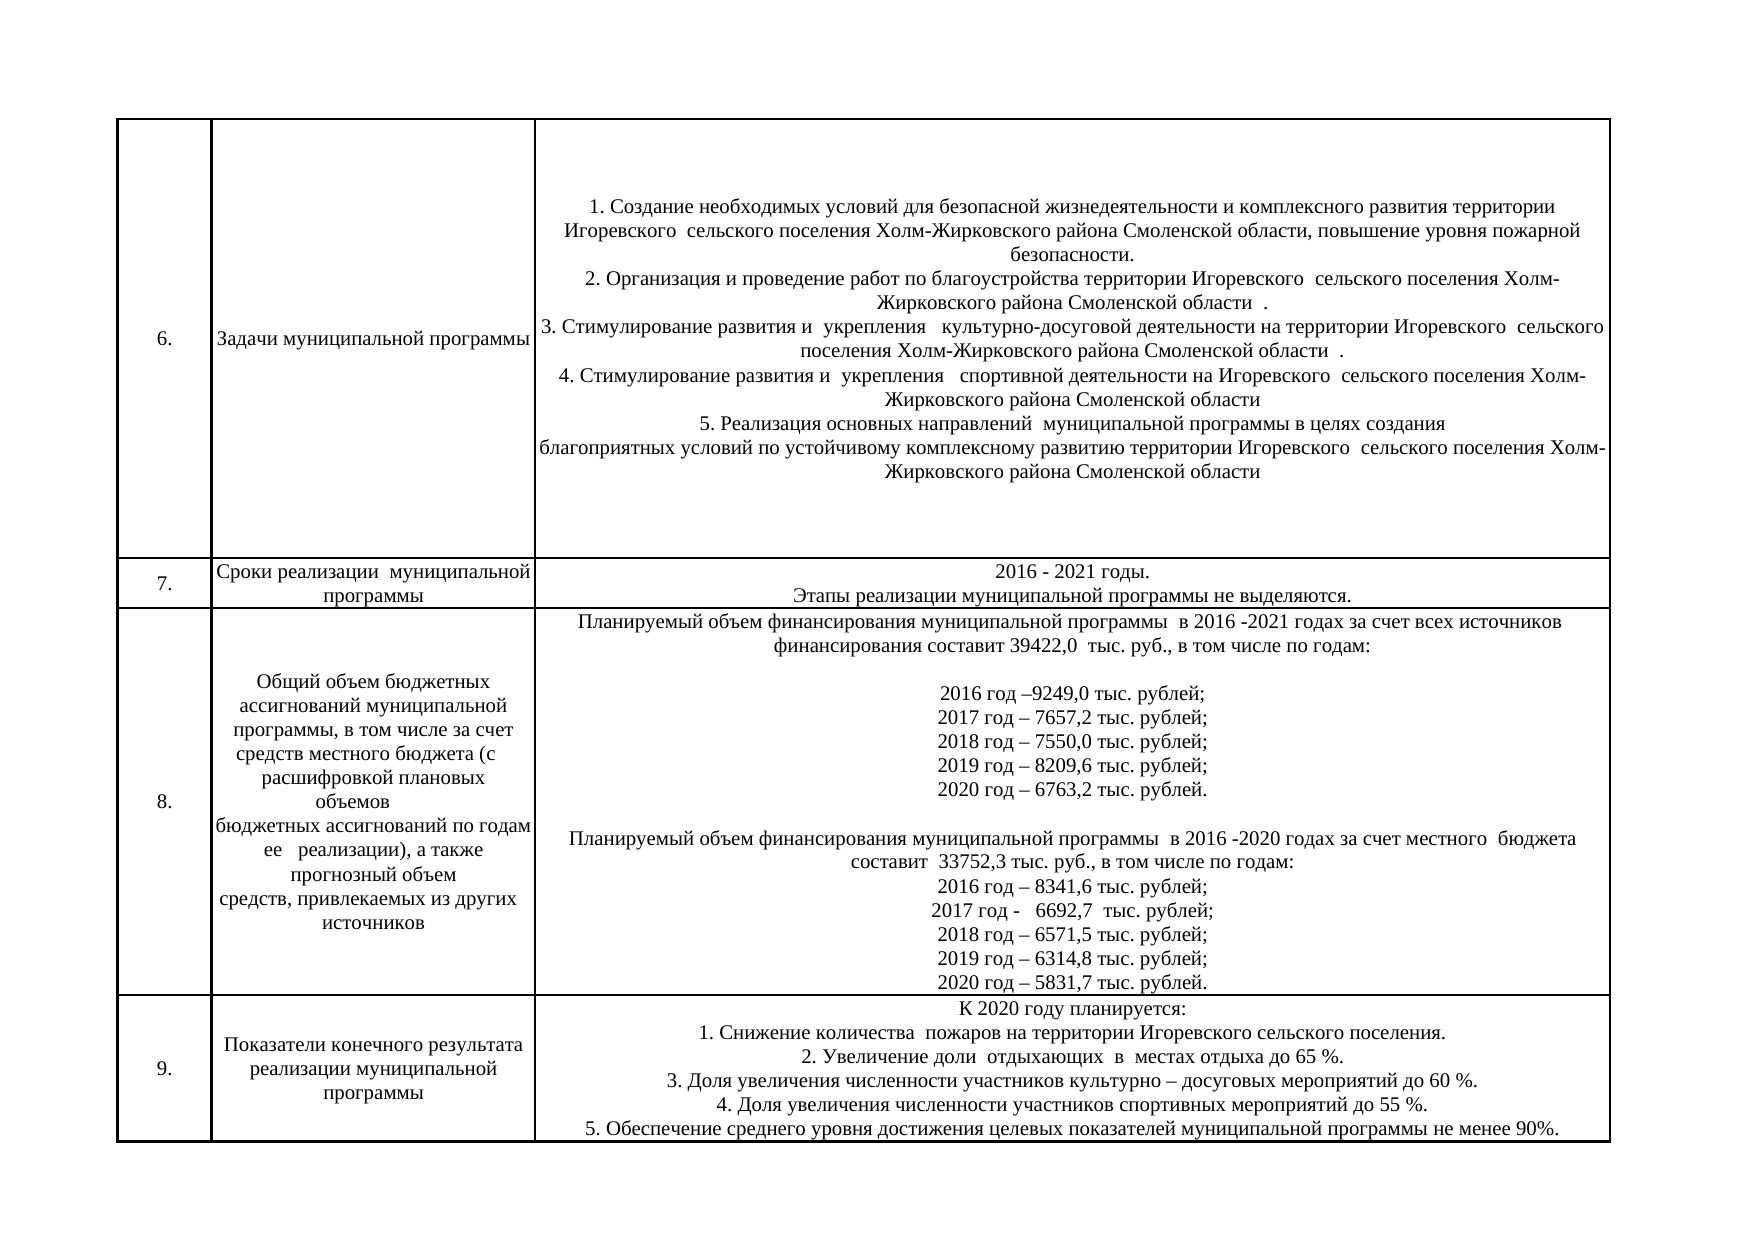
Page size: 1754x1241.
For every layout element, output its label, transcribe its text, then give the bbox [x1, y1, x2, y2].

table_cell К 2020 году планируется: 1. Снижение количества пожаров на территории Игоревского сельского поселения. 2. Увеличение доли отдыхающих в местах отдыха до 65 %. 3. Доля увеличения численности участников культурно – досуговых мероприятий до 60 %. 4. Доля увеличения численности участников спортивных мероприятий до 55 %. 5. Обеспечение среднего уровня достижения целевых показателей муниципальной программы не менее 90%. [536, 996, 1609, 1140]
table_cell Задачи муниципальной программы [213, 120, 534, 557]
table_cell Показатели конечного результата реализации муниципальной программы [213, 996, 534, 1140]
table_cell Сроки реализации муниципальной программы [213, 559, 534, 607]
table_cell 7. [119, 559, 210, 607]
table_cell Общий объем бюджетных ассигнований муниципальной программы, в том числе за счет средств местного бюджета (с расшифровкой плановых объемов бюджетных ассигнований по годам ее реализации), а также прогнозный объем средств, привлекаемых из других источников [213, 609, 534, 994]
table_cell Планируемый объем финансирования муниципальной программы в 2016 -2021 годах за счет всех источников финансирования составит 39422,0 тыс. руб., в том числе по годам: 2016 год –9249,0 тыс. рублей; 2017 год – 7657,2 тыс. рублей; 2018 год – 7550,0 тыс. рублей; 2019 год – 8209,6 тыс. рублей; 2020 год – 6763,2 тыс. рублей. Планируемый объем финансирования муниципальной программы в 2016 -2020 годах за счет местного бюджета составит 33752,3 тыс. руб., в том числе по годам: 2016 год – 8341,6 тыс. рублей; 2017 год - 6692,7 тыс. рублей; 2018 год – 6571,5 тыс. рублей; 2019 год – 6314,8 тыс. рублей; 2020 год – 5831,7 тыс. рублей. [536, 609, 1609, 994]
table_cell 1. Создание необходимых условий для безопасной жизнедеятельности и комплексного развития территории Игоревского сельского поселения Холм-Жирковского района Смоленской области, повышение уровня пожарной безопасности. 2. Организация и проведение работ по благоустройства территории Игоревского сельского поселения Холм-Жирковского района Смоленской области . 3. Стимулирование развития и укрепления культурно-досуговой деятельности на территории Игоревского сельского поселения Холм-Жирковского района Смоленской области . 4. Стимулирование развития и укрепления спортивной деятельности на Игоревского сельского поселения Холм-Жирковского района Смоленской области 5. Реализация основных направлений муниципальной программы в целях создания благоприятных условий по устойчивому комплексному развитию территории Игоревского сельского поселения Холм-Жирковского района Смоленской области [536, 120, 1609, 557]
table_cell 6. [119, 120, 210, 557]
table_cell 2016 - 2021 годы. Этапы реализации муниципальной программы не выделяются. [536, 559, 1609, 607]
table_cell 8. [119, 609, 210, 994]
table_cell 9. [119, 996, 210, 1140]
